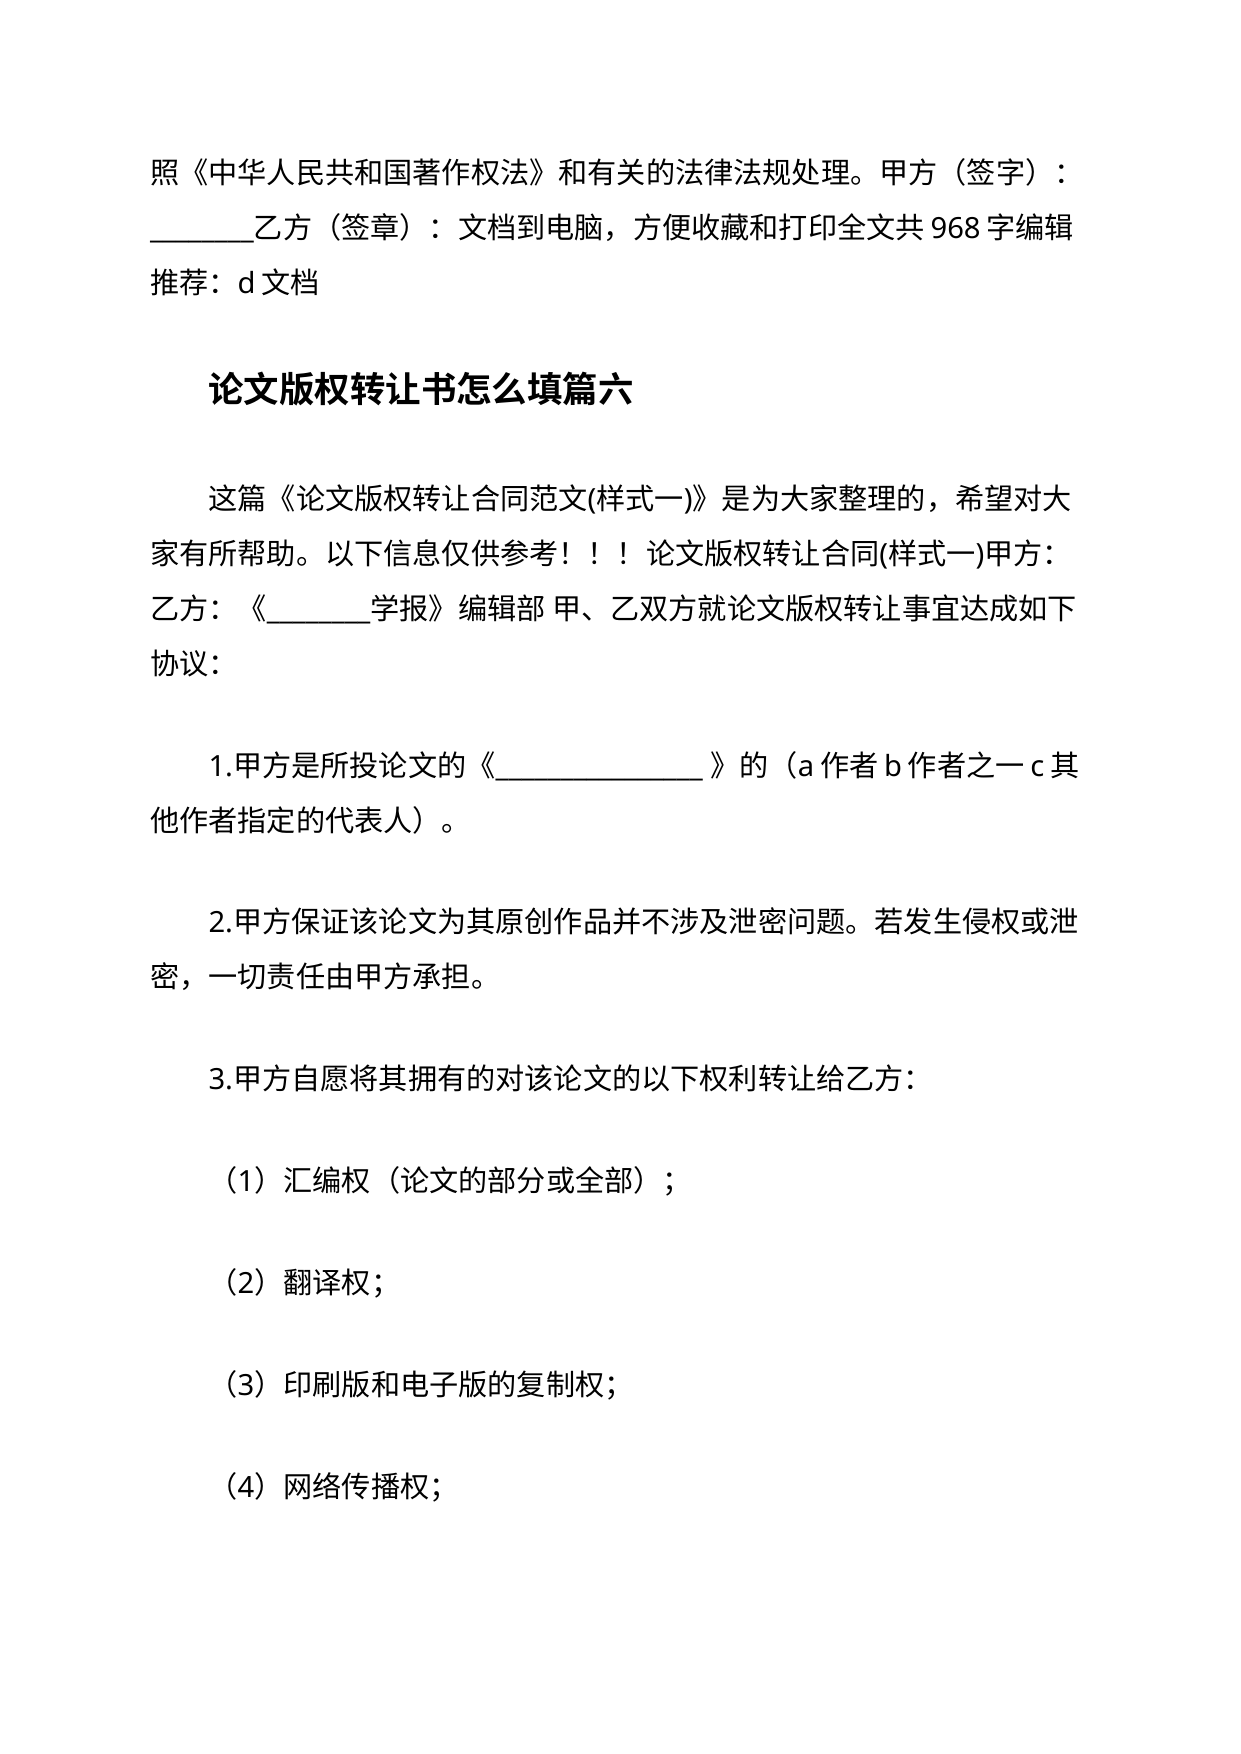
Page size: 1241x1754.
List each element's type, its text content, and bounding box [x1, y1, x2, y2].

text 这篇《论文版权转让合同范文(样式一)》是为大家整理的，希望对大家有所帮助。以下信息仅供参考！！！论文版权转让合同(样式一)甲方：乙方：《________学报》编辑部 甲、乙双方就论文版权转让事宜达成如下协议： [150, 475, 1090, 683]
text （1）汇编权（论文的部分或全部）； [150, 1158, 1090, 1200]
text 1.甲方是所投论文的《________________ 》的（a作者b作者之一c其他作者指定的代表人）。 [150, 742, 1090, 839]
text （3）印刷版和电子版的复制权； [150, 1362, 1090, 1404]
text （4）网络传播权； [150, 1463, 1090, 1506]
text 2.甲方保证该论文为其原创作品并不涉及泄密问题。若发生侵权或泄密，一切责任由甲方承担。 [150, 899, 1090, 996]
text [150, 150, 1090, 302]
text 3.甲方自愿将其拥有的对该论文的以下权利转让给乙方： [150, 1056, 1090, 1098]
text （2）翻译权； [150, 1259, 1090, 1302]
text 论文版权转让书怎么填篇六 [150, 362, 1090, 413]
